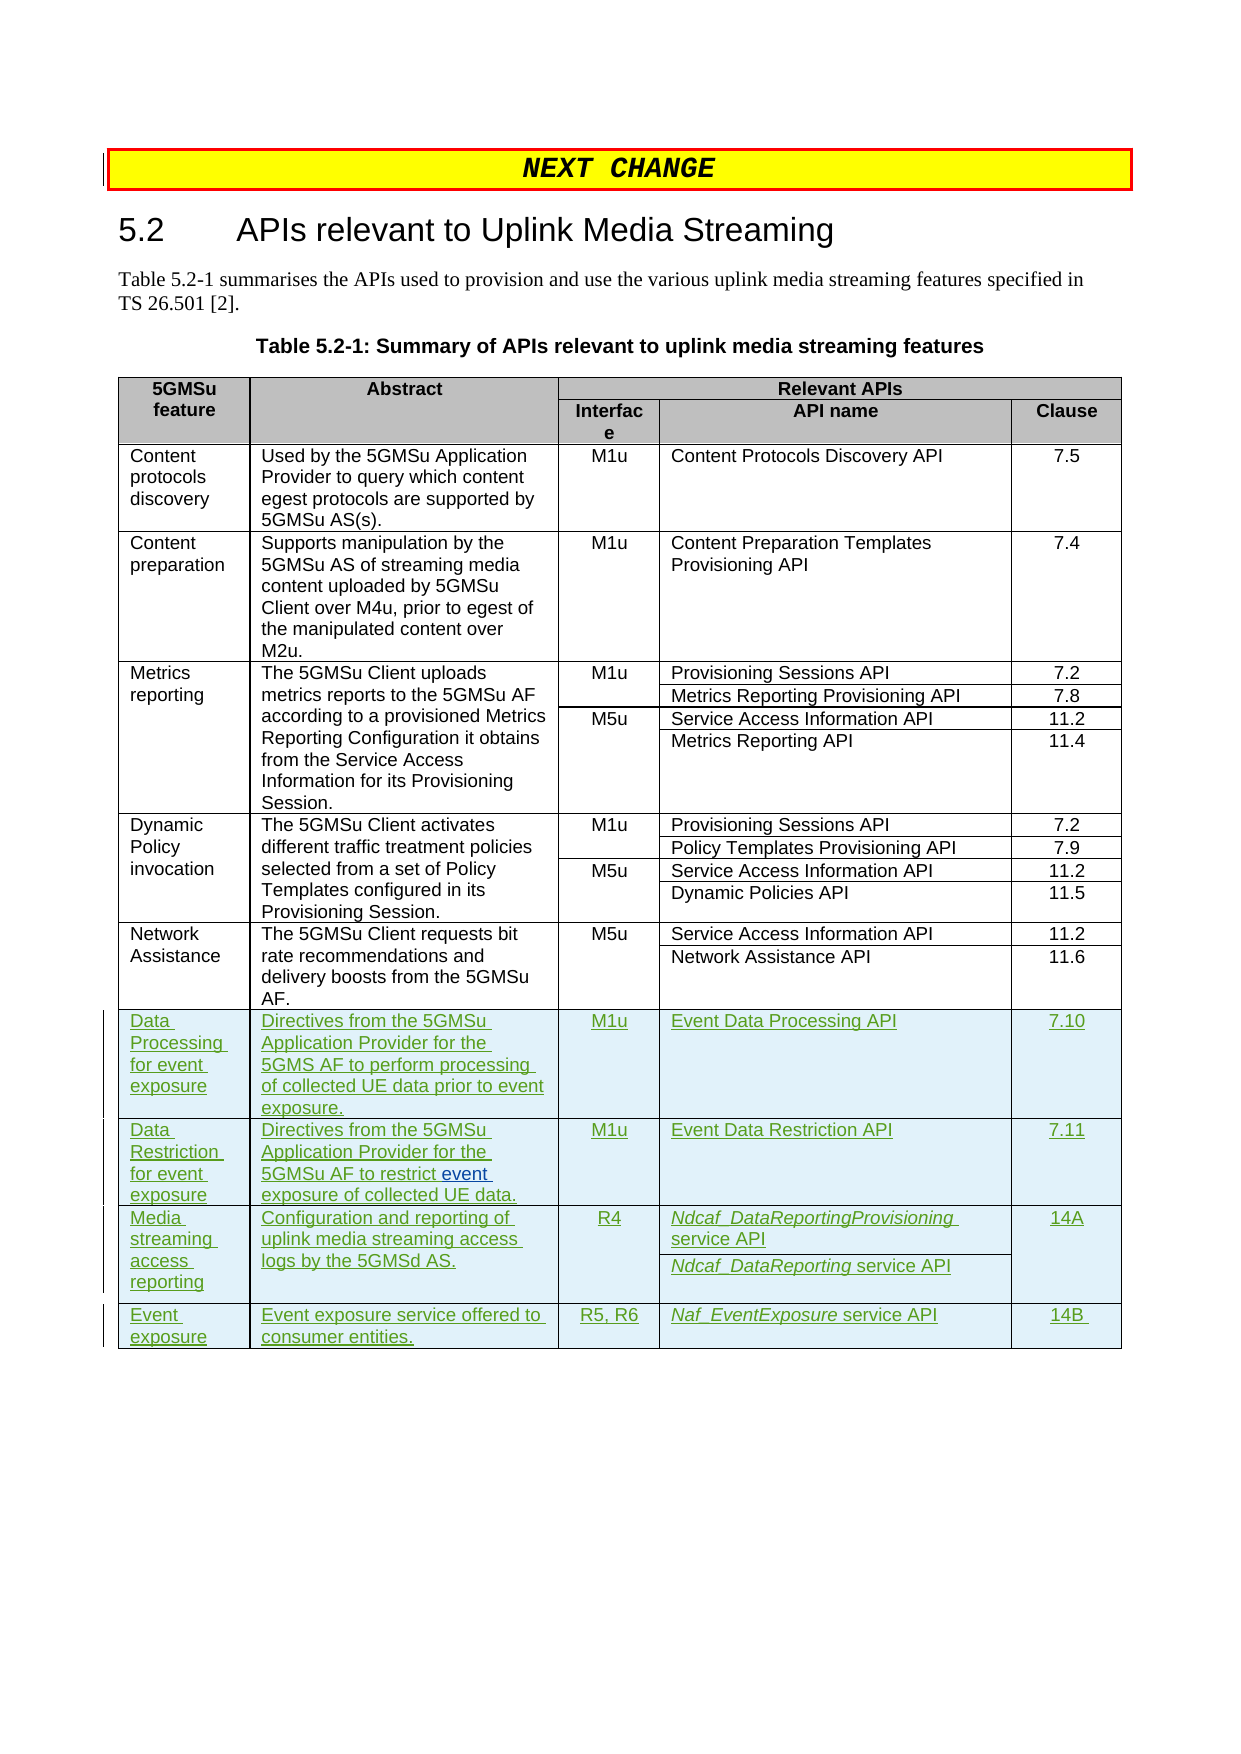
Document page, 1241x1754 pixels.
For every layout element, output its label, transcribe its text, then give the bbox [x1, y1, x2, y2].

table_cell 7.2 [1012, 814, 1121, 836]
table_header 5GMSu feature [119, 378, 249, 443]
table_cell Content protocols discovery [119, 445, 249, 531]
table_cell 11.5 [1012, 882, 1121, 922]
table_cell 11.2 [1012, 708, 1121, 729]
table_cell Network Assistance [119, 923, 249, 1009]
table_cell M1u [559, 532, 659, 661]
table_cell Content preparation [119, 532, 249, 661]
table_cell Metrics Reporting Provisioning API [660, 685, 1011, 706]
table_header Abstract [251, 378, 558, 443]
table_cell 7.5 [1012, 445, 1121, 531]
table_header Relevant APIs [559, 378, 1121, 399]
table_cell M5u [559, 708, 659, 813]
table_cell Dynamic Policy invocation [119, 814, 249, 922]
table_cell Clause [1012, 400, 1121, 443]
table_cell Used by the 5GMSu Application Provider to query which content egest protocols are supported by 5GMSu AS(s). [251, 445, 558, 531]
table_cell The 5GMSu Client uploads metrics reports to the 5GMSu AF according to a provisioned Metrics Reporting Configuration it obtains from the Service Access Information for its Provisioning Session. [251, 662, 558, 813]
table_cell Interface [559, 400, 659, 443]
table_cell 7.8 [1012, 685, 1121, 706]
table_cell M1u [559, 662, 659, 706]
text Table 5.2-1: Summary of APIs relevant to uplink media streaming features [118, 334, 1122, 358]
table_cell 7.9 [1012, 837, 1121, 858]
table_cell Supports manipulation by the 5GMSu AS of streaming media content uploaded by 5GMSu Client over M4u, prior to egest of the manipulated content over M2u. [251, 532, 558, 661]
table_cell M1u [559, 445, 659, 531]
table_cell Service Access Information API [660, 923, 1011, 944]
table_cell Provisioning Sessions API [660, 662, 1011, 684]
table_cell Content Protocols Discovery API [660, 445, 1011, 531]
text NEXT CHANGE [110, 151, 1130, 188]
table_cell Metrics Reporting API [660, 730, 1011, 813]
table_cell M5u [559, 923, 659, 1009]
table_cell 11.6 [1012, 946, 1121, 1009]
table_cell Dynamic Policies API [660, 882, 1011, 922]
table_cell Content Preparation Templates Provisioning API [660, 532, 1011, 661]
text Table 5.2-1 summarises the APIs used to provision and use the various uplink media streaming features specified in TS 26.501 [2]. [118, 267, 1122, 315]
table_cell The 5GMSu Client requests bit rate recommendations and delivery boosts from the 5GMSu AF. [251, 923, 558, 1009]
table_cell 11.2 [1012, 923, 1121, 944]
table_cell API name [660, 400, 1011, 443]
table_cell The 5GMSu Client activates different traffic treatment policies selected from a set of Policy Templates configured in its Provisioning Session. [251, 814, 558, 922]
table_cell Network Assistance API [660, 946, 1011, 1009]
table_cell 7.2 [1012, 662, 1121, 684]
subtitle 5.2 APIs relevant to Uplink Media Streaming [118, 210, 1122, 248]
table_cell Service Access Information API [660, 859, 1011, 881]
table_cell Metrics reporting [119, 662, 249, 813]
table_cell M5u [559, 859, 659, 922]
table_cell 7.4 [1012, 532, 1121, 661]
table_cell 11.2 [1012, 859, 1121, 881]
table_cell Provisioning Sessions API [660, 814, 1011, 836]
table_cell M1u [559, 814, 659, 858]
table_cell Policy Templates Provisioning API [660, 837, 1011, 858]
table_cell Service Access Information API [660, 708, 1011, 729]
table_cell 11.4 [1012, 730, 1121, 813]
